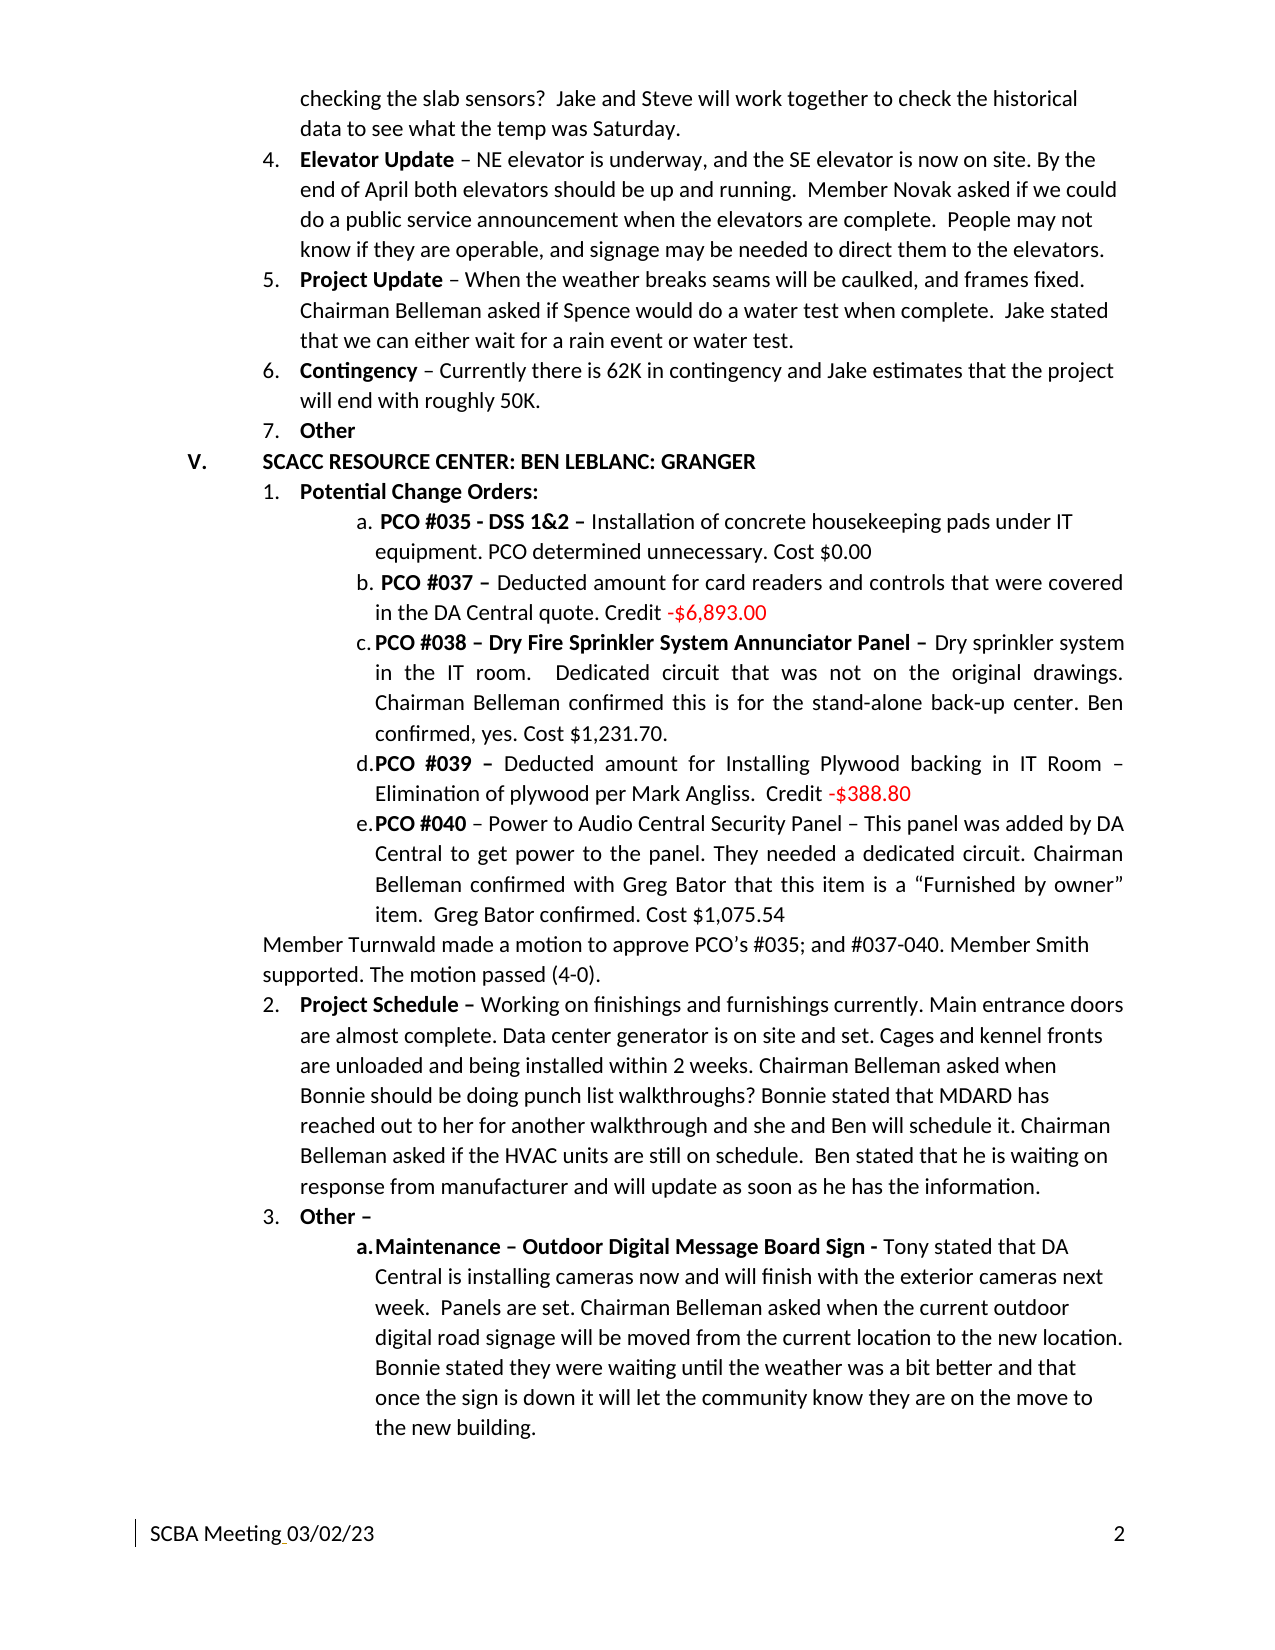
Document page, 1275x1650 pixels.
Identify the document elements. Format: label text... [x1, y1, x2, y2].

list Member Turnwald made a motion to approve PCO’s #035; and #037-040. Member Smith supported. The motion passed (4-0). [262, 930, 1125, 988]
list PCO #039 – Deducted amount for Installing Plywood backing in IT Room – Elimination of plywood per Mark Angliss. Credit -$388.80 [356, 749, 1125, 807]
list Project Update – When the weather breaks seams will be caulked, and frames fixed. Chairman Belleman asked if Spence would do a water test when complete. Jake stated that we can either wait for a rain event or water test. [262, 266, 1125, 354]
list Maintenance – Outdoor Digital Message Board Sign - Tony stated that DA Central is installing cameras now and will finish with the exterior cameras next week. Panels are set. Chairman Belleman asked when the current outdoor digital road signage will be moved from the current location to the new location. Bonnie stated they were waiting until the weather was a bit better and that once the sign is down it will let the community know they are on the move to the new building. [356, 1232, 1125, 1442]
list SCACC RESOURCE CENTER: BEN LEBLANC: GRANGER [187, 447, 1125, 475]
list PCO #040 – Power to Audio Central Security Panel – This panel was added by DA Central to get power to the panel. They needed a dedicated circuit. Chairman Belleman confirmed with Greg Bator that this item is a “Furnished by owner” item. Greg Bator confirmed. Cost $1,075.54 [356, 809, 1125, 928]
list Other – [262, 1202, 1125, 1230]
list Project Schedule – Working on finishings and furnishings currently. Main entrance doors are almost complete. Data center generator is on site and set. Cages and kennel fronts are unloaded and being installed within 2 weeks. Chairman Belleman asked when Bonnie should be doing punch list walkthroughs? Bonnie stated that MDARD has reached out to her for another walkthrough and she and Ben will schedule it. Chairman Belleman asked if the HVAC units are still on schedule. Ben stated that he is waiting on response from manufacturer and will update as soon as he has the information. [262, 991, 1125, 1200]
list Potential Change Orders: [262, 477, 1125, 505]
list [262, 84, 1125, 143]
list PCO #038 – Dry Fire Sprinkler System Annunciator Panel – Dry sprinkler system in the IT room. Dedicated circuit that was not on the original drawings. Chairman Belleman confirmed this is for the stand-alone back-up center. Ben confirmed, yes. Cost $1,231.70. [356, 628, 1125, 747]
list PCO #037 – Deducted amount for card readers and controls that were covered in the DA Central quote. Credit -$6,893.00 [356, 568, 1125, 626]
list Contingency – Currently there is 62K in contingency and Jake estimates that the project will end with roughly 50K. [262, 356, 1125, 414]
list Elevator Update – NE elevator is underway, and the SE elevator is now on site. By the end of April both elevators should be up and running. Member Novak asked if we could do a public service announcement when the elevators are complete. People may not know if they are operable, and signage may be needed to direct them to the elevators. [262, 145, 1125, 263]
list Other [262, 417, 1125, 445]
list PCO #035 - DSS 1&2 – Installation of concrete housekeeping pads under IT equipment. PCO determined unnecessary. Cost $0.00 [356, 507, 1125, 566]
